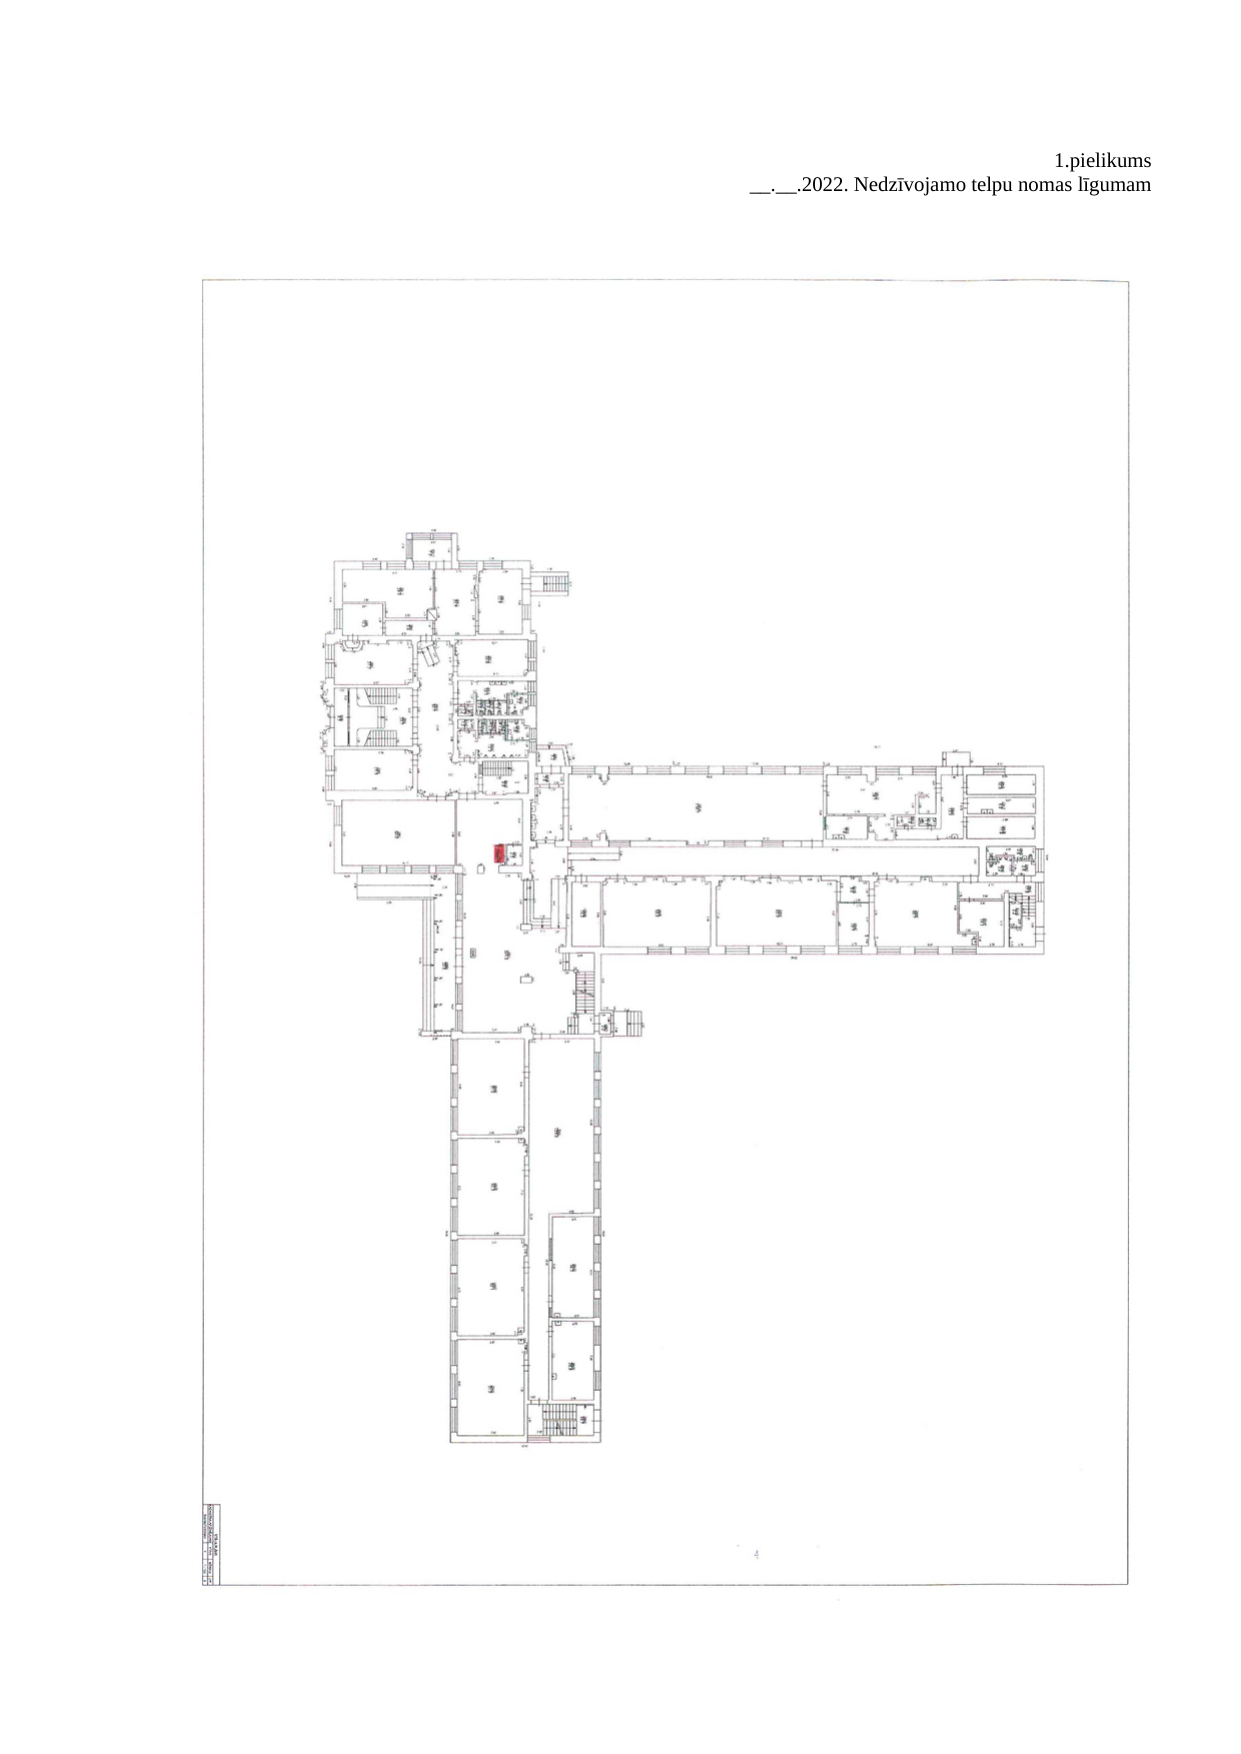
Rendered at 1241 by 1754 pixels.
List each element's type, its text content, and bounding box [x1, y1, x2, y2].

text 1.pielikums [177, 148, 1152, 172]
text __.__.2022. Nedzīvojamo telpu nomas līgumam [177, 172, 1152, 196]
picture [177, 243, 1152, 1621]
